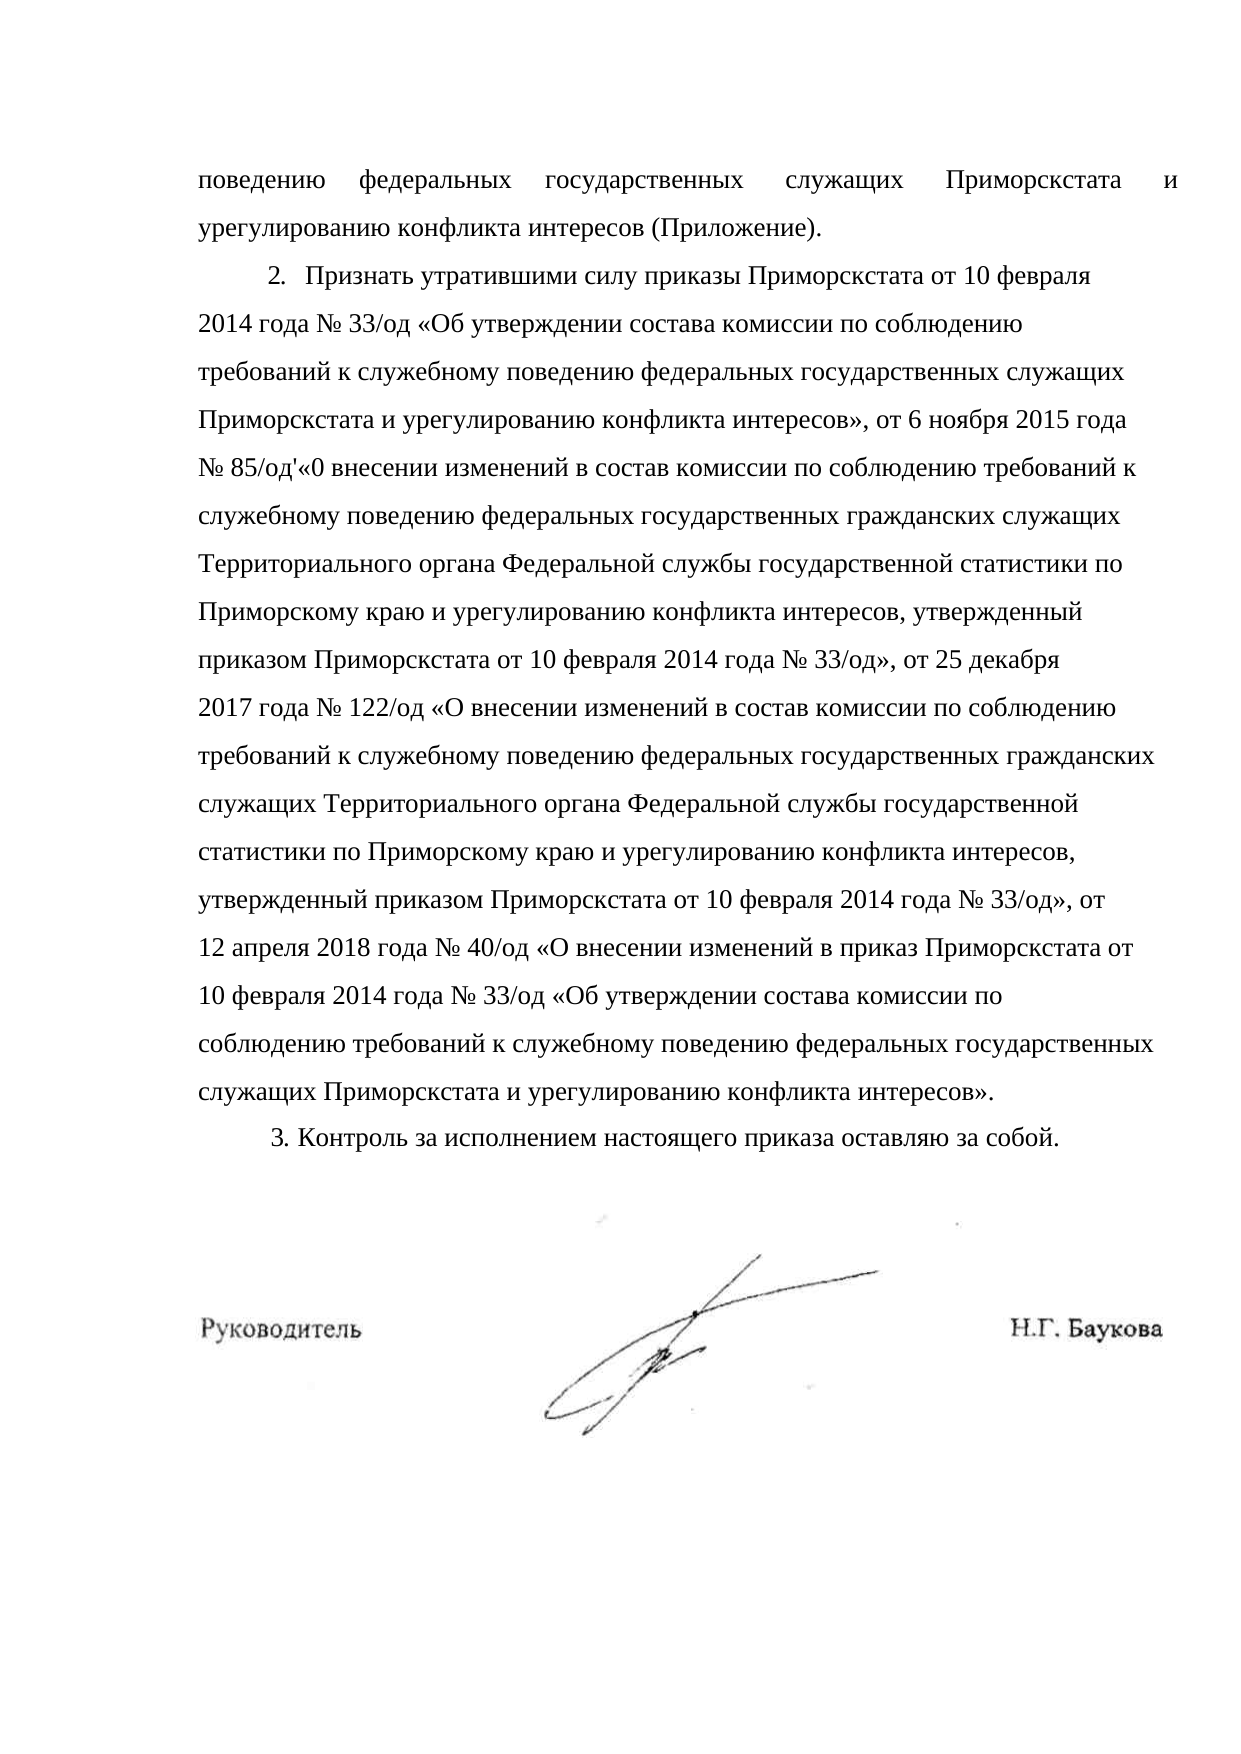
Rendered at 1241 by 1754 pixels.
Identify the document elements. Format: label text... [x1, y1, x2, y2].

text 2. Признать утратившими силу приказы Приморскстата от 10 февраля 2014 года № 33/од «Об утверждении состава комиссии по соблюдению требований к служебному поведению федеральных государственных служащих Приморскстата и урегулированию конфликта интересов», от 6 ноября 2015 года № 85/од'«0 внесении изменений в состав комиссии по соблюдению требований к служебному поведению федеральных государственных гражданских служащих Территориального органа Федеральной службы государственной статистики по Приморскому краю и урегулированию конфликта интересов, утвержденный приказом Приморскстата от 10 февраля 2014 года № 33/од», от 25 декабря 2017 года № 122/од «О внесении изменений в состав комиссии по соблюдению требований к служебному поведению федеральных государственных гражданских служащих Территориального органа Федеральной службы государственной статистики по Приморскому краю и урегулированию конфликта интересов, утвержденный приказом Приморскстата от 10 февраля 2014 года № 33/од», от 12 апреля 2018 года № 40/од «О внесении изменений в приказ Приморскстата от 10 февраля 2014 года № 33/од «Об утверждении состава комиссии по соблюдению требований к служебному поведению федеральных государственных служащих Приморскстата и урегулированию конфликта интересов». [198, 246, 1184, 1110]
picture [187, 1205, 1185, 1456]
text поведению федеральных государственных служащих Приморскстата и урегулированию конфликта интересов (Приложение). [198, 150, 1181, 246]
text 3. Контроль за исполнением настоящего приказа оставляю за собой. [270, 1121, 1184, 1153]
